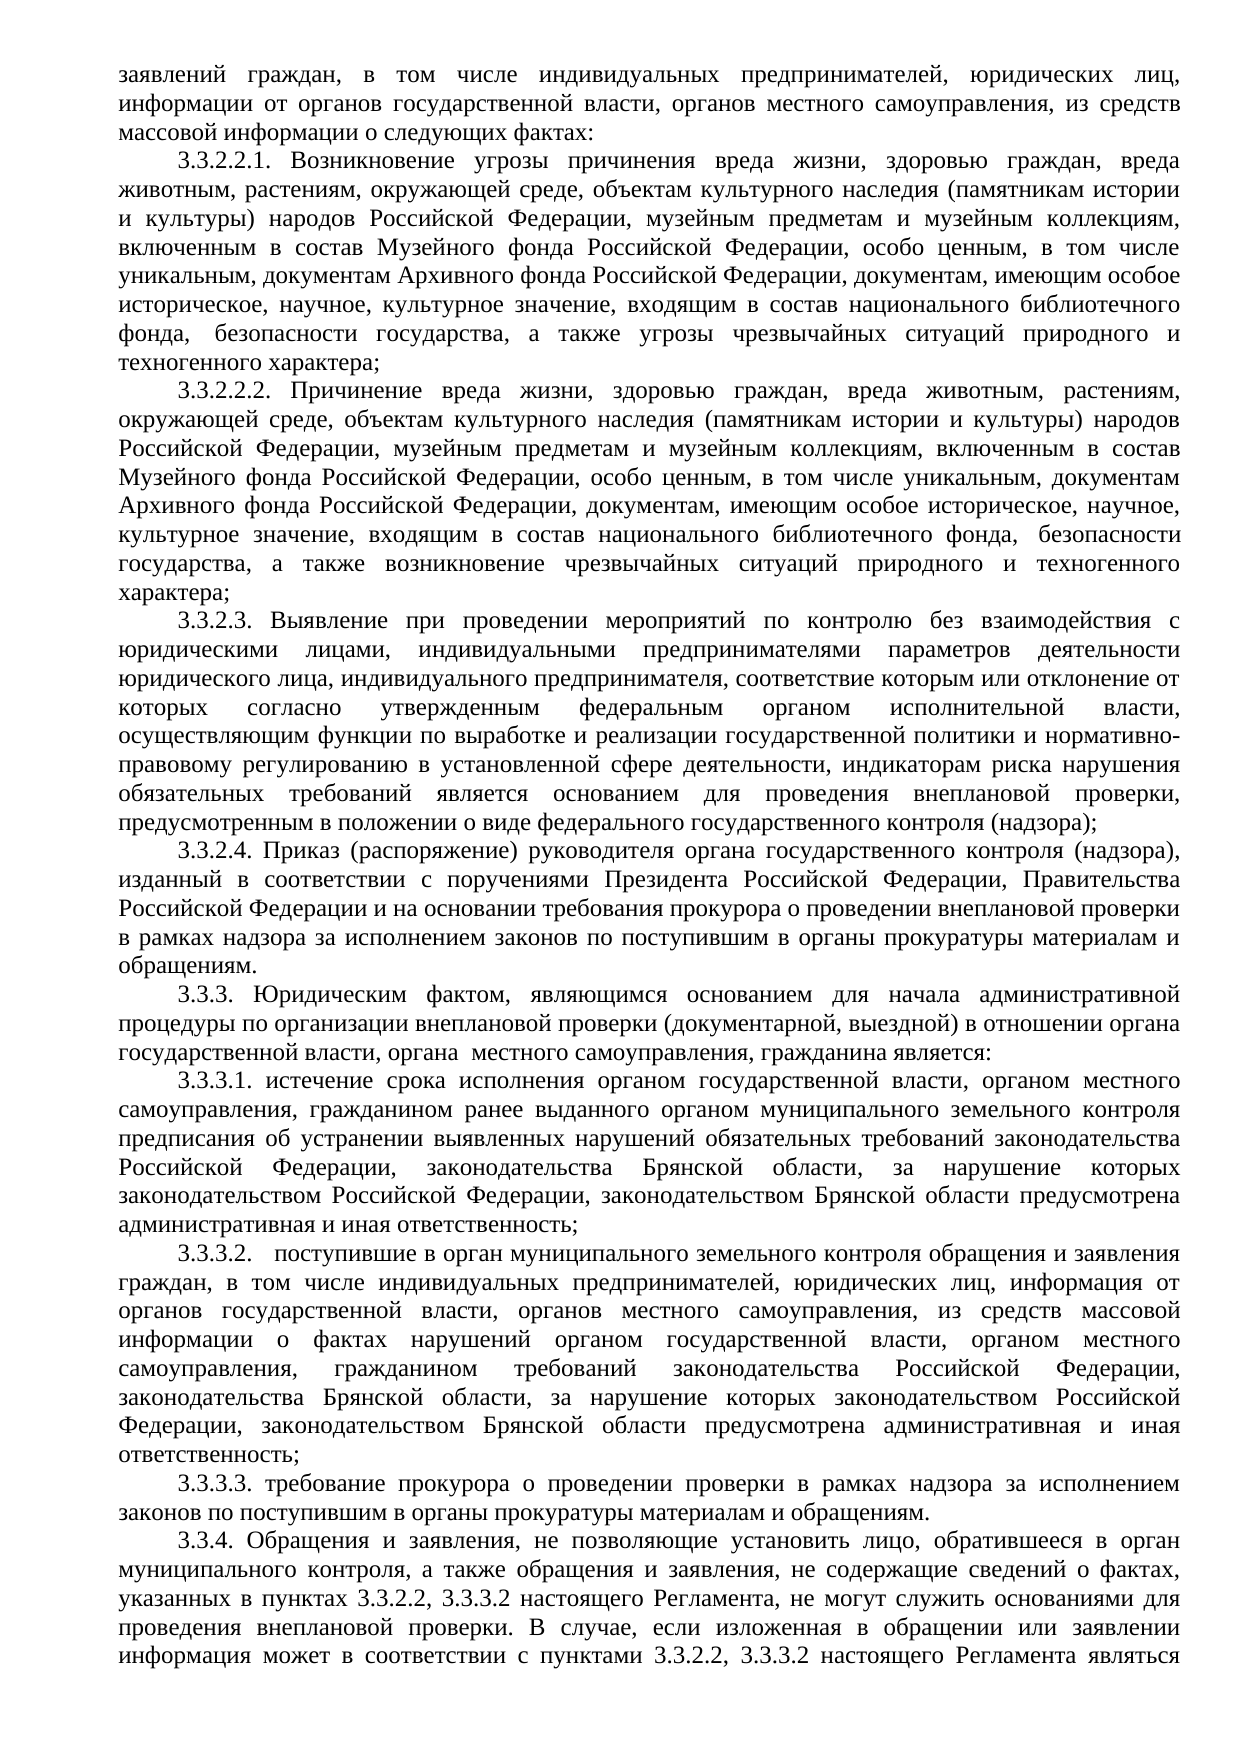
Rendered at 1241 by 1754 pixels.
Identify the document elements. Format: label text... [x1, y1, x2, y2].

text 3.3.3.1. истечение срока исполнения органом государственной власти, органом местного самоуправления, гражданином ранее выданного органом муниципального земельного контроля предписания об устранении выявленных нарушений обязательных требований законодательства Российской Федерации, законодательства Брянской области, за нарушение которых законодательством Российской Федерации, законодательством Брянской области предусмотрена административная и иная ответственность; [118, 1065, 1181, 1238]
text 3.3.2.3. Выявление при проведении мероприятий по контролю без взаимодействия с юридическими лицами, индивидуальными предпринимателями параметров деятельности юридического лица, индивидуального предпринимателя, соответствие которым или отклонение от которых согласно утвержденным федеральным органом исполнительной власти, осуществляющим функции по выработке и реализации государственной политики и нормативно-правовому регулированию в установленной сфере деятельности, индикаторам риска нарушения обязательных требований является основанием для проведения внеплановой проверки, предусмотренным в положении о виде федерального государственного контроля (надзора); [118, 605, 1181, 835]
text 3.3.2.4. Приказ (распоряжение) руководителя органа государственного контроля (надзора), изданный в соответствии с поручениями Президента Российской Федерации, Правительства Российской Федерации и на основании требования прокурора о проведении внеплановой проверки в рамках надзора за исполнением законов по поступившим в органы прокуратуры материалам и обращениям. [118, 835, 1181, 979]
text 3.3.2.2.1. Возникновение угрозы причинения вреда жизни, здоровью граждан, вреда животным, растениям, окружающей среде, объектам культурного наследия (памятникам истории и культуры) народов Российской Федерации, музейным предметам и музейным коллекциям, включенным в состав Музейного фонда Российской Федерации, особо ценным, в том числе уникальным, документам Архивного фонда Российской Федерации, документам, имеющим особое историческое, научное, культурное значение, входящим в состав национального библиотечного фонда, безопасности государства, а также угрозы чрезвычайных ситуаций природного и техногенного характера; [118, 145, 1181, 375]
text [118, 59, 1181, 145]
text 3.3.3.3. требование прокурора о проведении проверки в рамках надзора за исполнением законов по поступившим в органы прокуратуры материалам и обращениям. [118, 1468, 1181, 1525]
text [118, 1525, 1181, 1669]
text 3.3.3. Юридическим фактом, являющимся основанием для начала административной процедуры по организации внеплановой проверки (документарной, выездной) в отношении органа государственной власти, органа местного самоуправления, гражданина является: [118, 979, 1181, 1065]
text 3.3.3.2. поступившие в орган муниципального земельного контроля обращения и заявления граждан, в том числе индивидуальных предпринимателей, юридических лиц, информация от органов государственной власти, органов местного самоуправления, из средств массовой информации о фактах нарушений органом государственной власти, органом местного самоуправления, гражданином требований законодательства Российской Федерации, законодательства Брянской области, за нарушение которых законодательством Российской Федерации, законодательством Брянской области предусмотрена административная и иная ответственность; [118, 1238, 1181, 1468]
text 3.3.2.2.2. Причинение вреда жизни, здоровью граждан, вреда животным, растениям, окружающей среде, объектам культурного наследия (памятникам истории и культуры) народов Российской Федерации, музейным предметам и музейным коллекциям, включенным в состав Музейного фонда Российской Федерации, особо ценным, в том числе уникальным, документам Архивного фонда Российской Федерации, документам, имеющим особое историческое, научное, культурное значение, входящим в состав национального библиотечного фонда, безопасности государства, а также возникновение чрезвычайных ситуаций природного и техногенного характера; [118, 375, 1181, 605]
